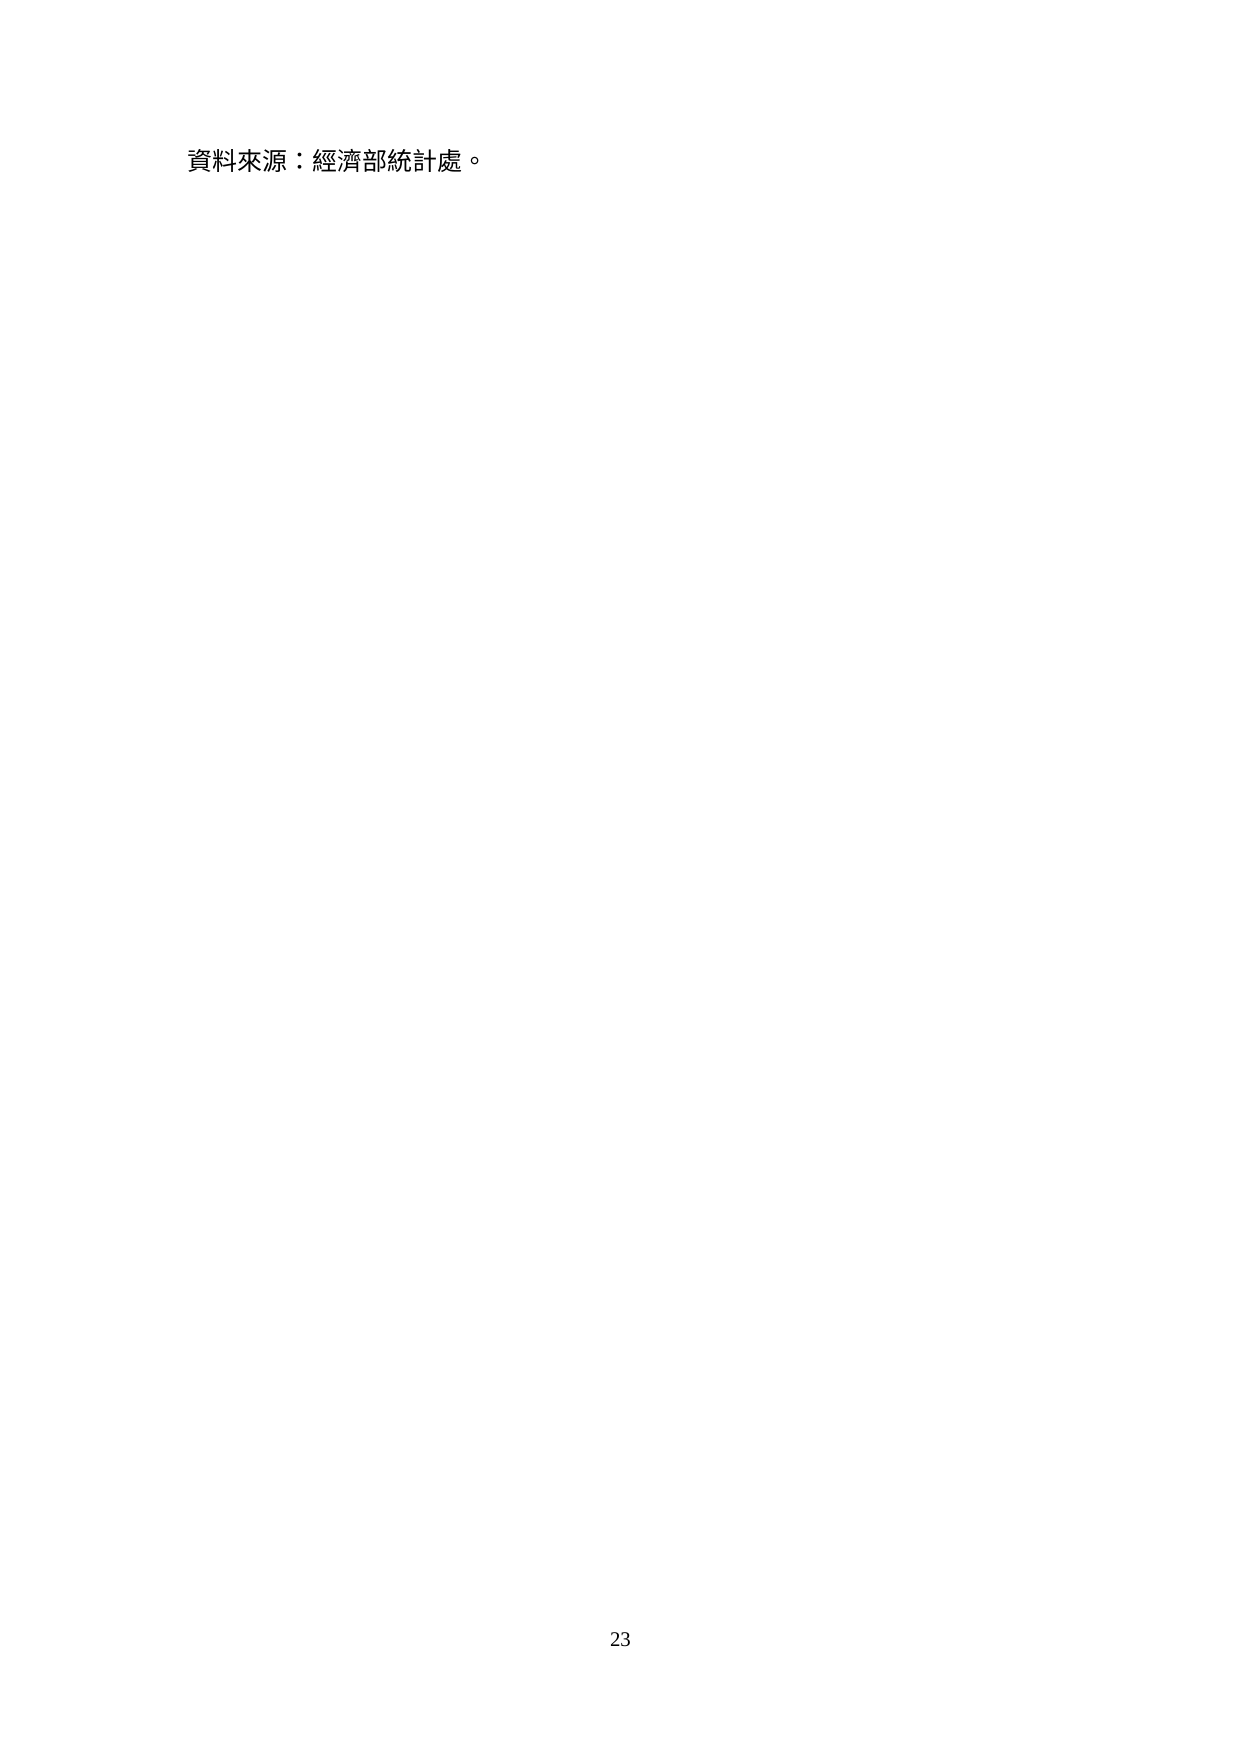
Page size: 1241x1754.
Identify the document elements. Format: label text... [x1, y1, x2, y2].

text 資料來源：經濟部統計處。 [187, 142, 1068, 178]
